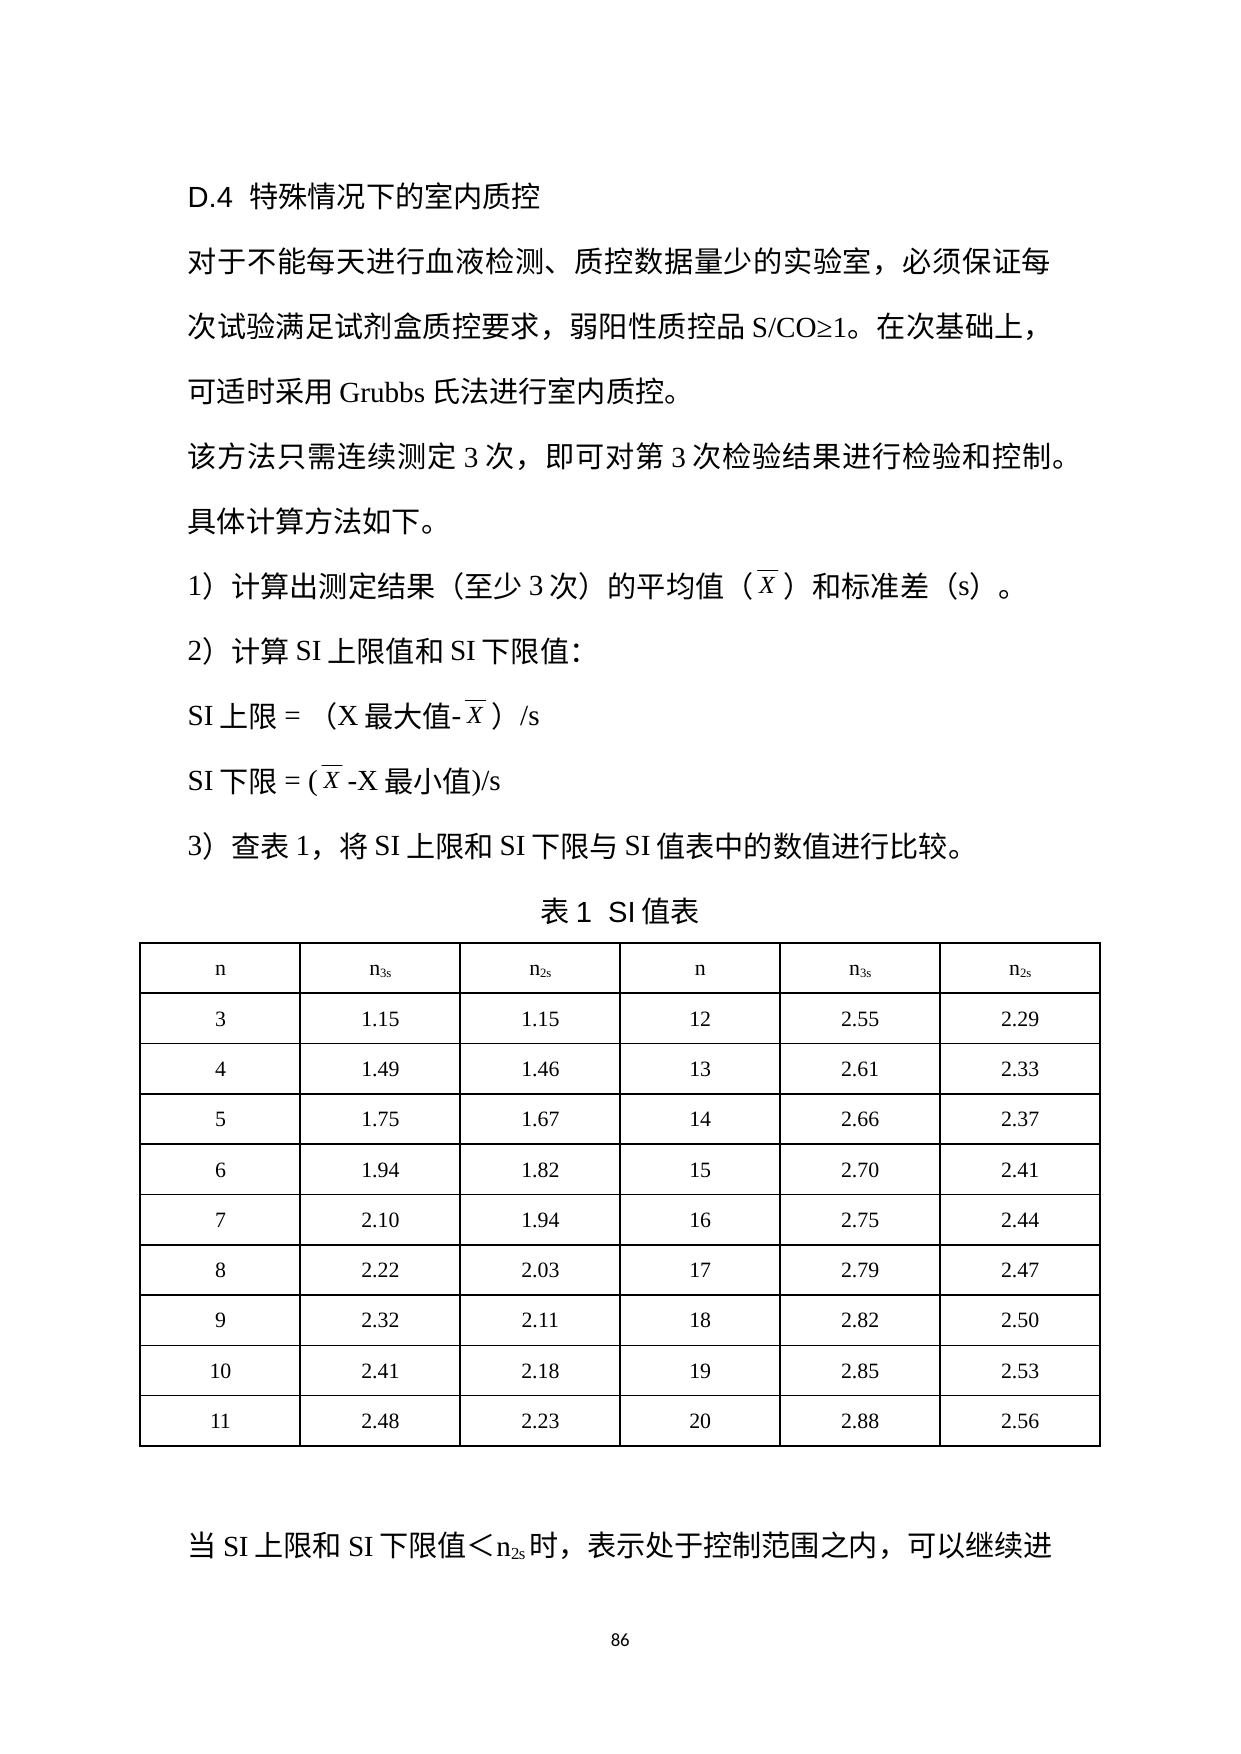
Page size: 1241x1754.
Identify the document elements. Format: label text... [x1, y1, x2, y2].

table_cell 2.85 [781, 1346, 939, 1395]
table_cell 2.48 [301, 1396, 459, 1445]
table_cell 2.10 [301, 1195, 459, 1244]
table_cell 2.66 [781, 1095, 939, 1143]
table_cell 2.37 [941, 1095, 1099, 1143]
table_cell 7 [141, 1195, 299, 1244]
table_cell 18 [621, 1296, 779, 1344]
table_cell 3 [141, 994, 299, 1043]
table_cell 1.49 [301, 1044, 459, 1093]
table_cell 2.47 [941, 1246, 1099, 1294]
table_cell 2.23 [461, 1396, 619, 1445]
table_cell 2.75 [781, 1195, 939, 1244]
table_cell 20 [621, 1396, 779, 1445]
table_cell 15 [621, 1145, 779, 1193]
table_cell 2.70 [781, 1145, 939, 1193]
table_cell 1.94 [301, 1145, 459, 1193]
table_cell 2.03 [461, 1246, 619, 1294]
table_header n2s [941, 944, 1099, 992]
table_cell 6 [141, 1145, 299, 1193]
table_header n3s [781, 944, 939, 992]
text 3）查表1，将SI上限和SI下限与SI值表中的数值进行比较。 [187, 812, 1053, 877]
table_cell 1.15 [301, 994, 459, 1043]
text 2）计算SI上限值和SI下限值： [187, 617, 1053, 682]
table_cell 11 [141, 1396, 299, 1445]
table_cell 8 [141, 1246, 299, 1294]
table_cell 1.82 [461, 1145, 619, 1193]
table_cell 2.44 [941, 1195, 1099, 1244]
table_header n3s [301, 944, 459, 992]
table_cell 2.55 [781, 994, 939, 1043]
table_cell 4 [141, 1044, 299, 1093]
table_cell 19 [621, 1346, 779, 1395]
table_cell 9 [141, 1296, 299, 1344]
table_cell 17 [621, 1246, 779, 1294]
table_cell 10 [141, 1346, 299, 1395]
table_cell 2.82 [781, 1296, 939, 1344]
table_header n2s [461, 944, 619, 992]
table_cell 2.88 [781, 1396, 939, 1445]
text SI下限 = (-X最小值)/s [187, 747, 1053, 812]
table_cell 2.29 [941, 994, 1099, 1043]
table_cell 2.11 [461, 1296, 619, 1344]
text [187, 1512, 1053, 1577]
table_cell 2.53 [941, 1346, 1099, 1395]
table_cell 1.75 [301, 1095, 459, 1143]
table_cell 2.18 [461, 1346, 619, 1395]
table_cell 2.56 [941, 1396, 1099, 1445]
table_cell 2.22 [301, 1246, 459, 1294]
table_cell 13 [621, 1044, 779, 1093]
table_cell 2.79 [781, 1246, 939, 1294]
table_cell 1.94 [461, 1195, 619, 1244]
table_cell 2.32 [301, 1296, 459, 1344]
text 该方法只需连续测定3次，即可对第3次检验结果进行检验和控制。具体计算方法如下。 [187, 422, 1053, 552]
table_cell 5 [141, 1095, 299, 1143]
text 对于不能每天进行血液检测、质控数据量少的实验室，必须保证每次试验满足试剂盒质控要求，弱阳性质控品S/CO≥1。在次基础上，可适时采用Grubbs氏法进行室内质控。 [187, 227, 1053, 422]
table_cell 2.33 [941, 1044, 1099, 1093]
table_cell 14 [621, 1095, 779, 1143]
table_cell 2.41 [301, 1346, 459, 1395]
text SI上限 = （X最大值-）/s [187, 682, 1053, 747]
table_cell 2.50 [941, 1296, 1099, 1344]
text 1）计算出测定结果（至少3次）的平均值（）和标准差（s）。 [187, 552, 1053, 617]
table_cell 12 [621, 994, 779, 1043]
table_cell 1.46 [461, 1044, 619, 1093]
table_cell 2.61 [781, 1044, 939, 1093]
table_header n [621, 944, 779, 992]
text D.4 特殊情况下的室内质控 [187, 162, 1053, 227]
table_cell 1.67 [461, 1095, 619, 1143]
table_cell 2.41 [941, 1145, 1099, 1193]
table_header n [141, 944, 299, 992]
text 表1 SI值表 [187, 877, 1053, 942]
table_cell 1.15 [461, 994, 619, 1043]
table_cell 16 [621, 1195, 779, 1244]
